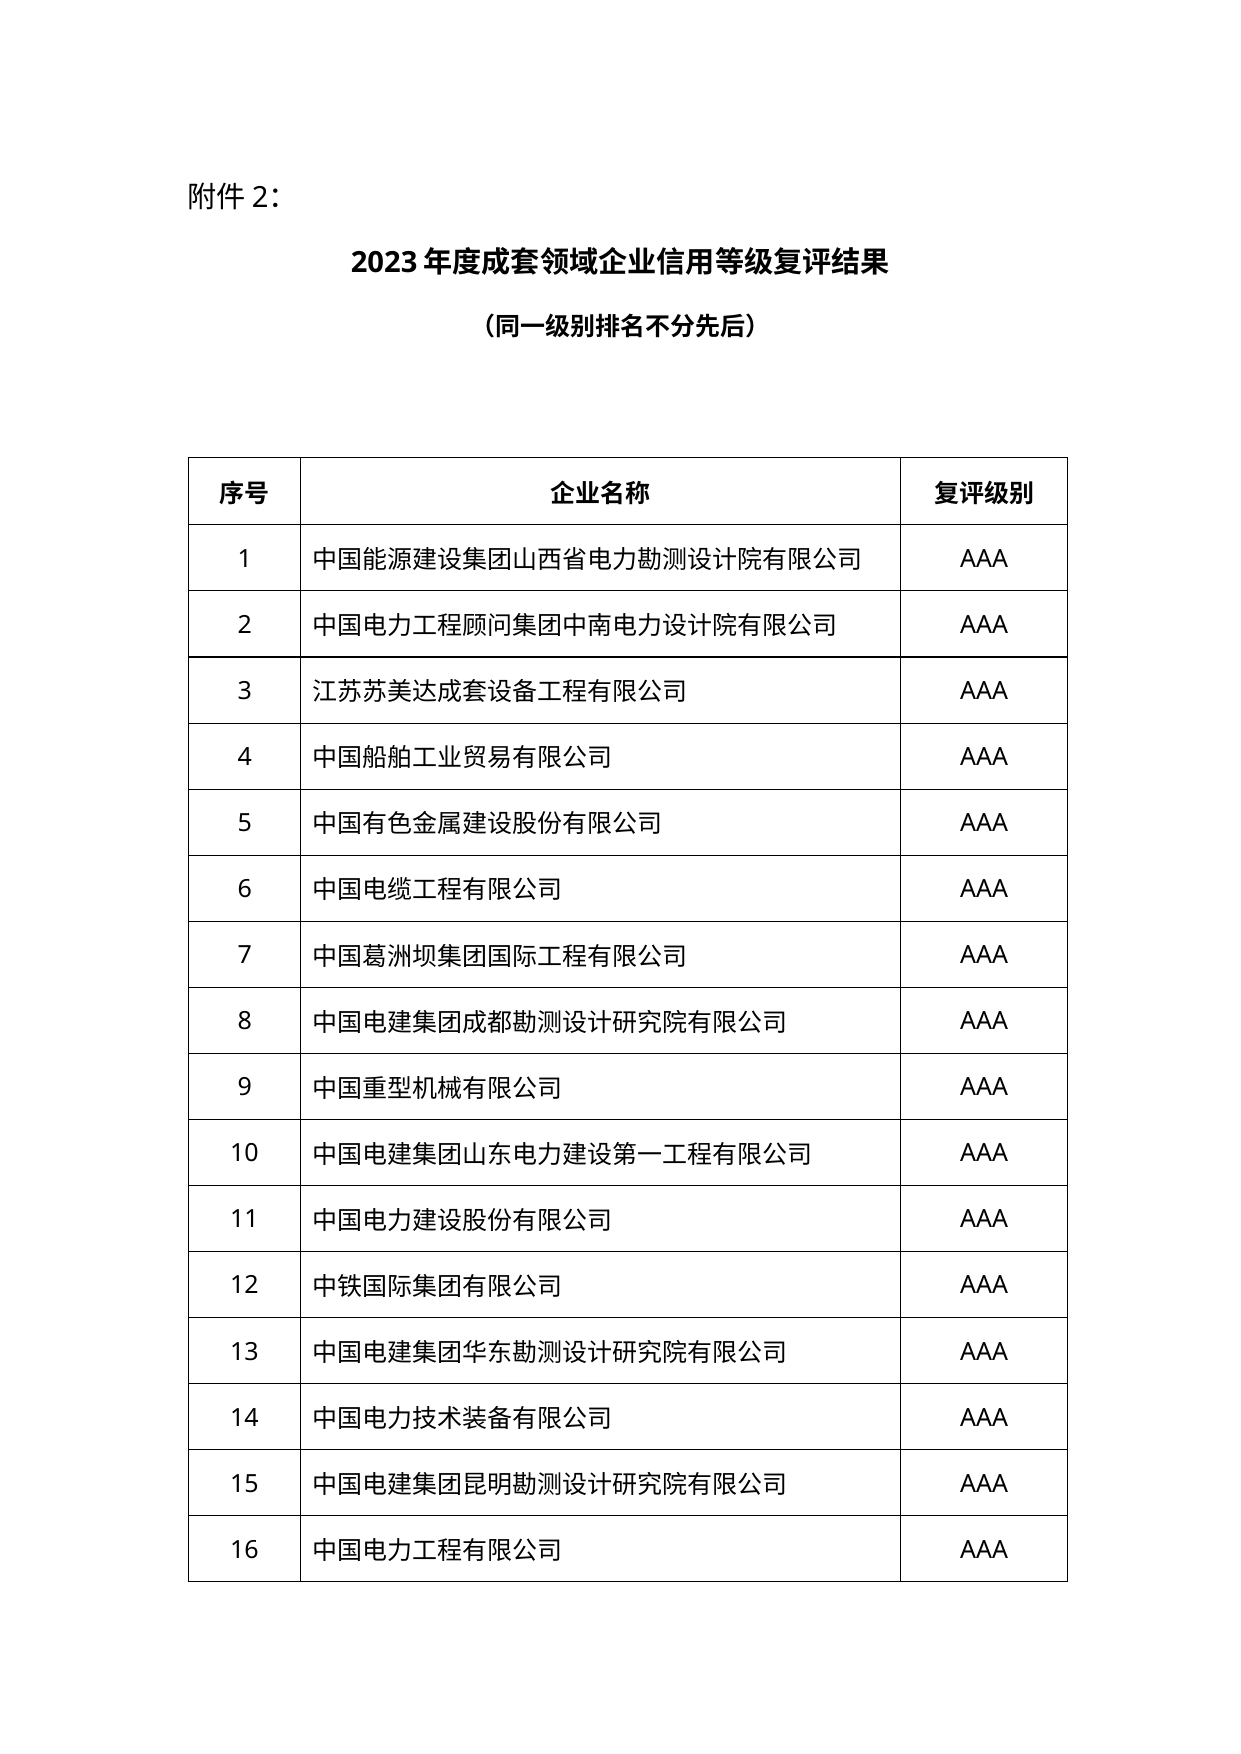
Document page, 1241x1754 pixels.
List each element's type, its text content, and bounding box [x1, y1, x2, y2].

table_cell AAA [901, 1186, 1067, 1251]
table_cell 16 [189, 1516, 300, 1581]
table_cell AAA [901, 1450, 1067, 1515]
table_header 企业名称 [301, 458, 900, 524]
table_cell 6 [189, 856, 300, 921]
table_cell 中国电建集团昆明勘测设计研究院有限公司 [301, 1450, 900, 1515]
table_cell AAA [901, 525, 1067, 590]
table_cell 3 [189, 658, 300, 722]
table_cell 中国能源建设集团山西省电力勘测设计院有限公司 [301, 525, 900, 590]
table_cell 11 [189, 1186, 300, 1251]
table_cell AAA [901, 790, 1067, 854]
table_cell 12 [189, 1252, 300, 1317]
table_cell 中国有色金属建设股份有限公司 [301, 790, 900, 854]
table_cell AAA [901, 591, 1067, 656]
table_cell 中国电建集团山东电力建设第一工程有限公司 [301, 1120, 900, 1185]
text 附件2： [187, 162, 1053, 227]
table_cell 中国船舶工业贸易有限公司 [301, 724, 900, 788]
table_cell 中铁国际集团有限公司 [301, 1252, 900, 1317]
table_cell 2 [189, 591, 300, 656]
table_cell 中国电力建设股份有限公司 [301, 1186, 900, 1251]
table_cell 10 [189, 1120, 300, 1185]
table_cell 15 [189, 1450, 300, 1515]
table_header 序号 [189, 458, 300, 524]
table_cell 7 [189, 922, 300, 987]
text （同一级别排名不分先后） [187, 292, 1053, 357]
table_cell AAA [901, 988, 1067, 1053]
table_header 复评级别 [901, 458, 1067, 524]
table_cell AAA [901, 1054, 1067, 1119]
table_cell 中国电力技术装备有限公司 [301, 1384, 900, 1449]
table_cell 中国电力工程有限公司 [301, 1516, 900, 1581]
table_cell 中国电建集团华东勘测设计研究院有限公司 [301, 1318, 900, 1383]
table_cell 4 [189, 724, 300, 788]
table_cell AAA [901, 1516, 1067, 1581]
table_cell 江苏苏美达成套设备工程有限公司 [301, 658, 900, 722]
table_cell 中国电建集团成都勘测设计研究院有限公司 [301, 988, 900, 1053]
table_cell 13 [189, 1318, 300, 1383]
table_cell AAA [901, 658, 1067, 722]
table_cell AAA [901, 1318, 1067, 1383]
text 2023年度成套领域企业信用等级复评结果 [187, 227, 1053, 292]
table_cell 5 [189, 790, 300, 854]
table_cell 9 [189, 1054, 300, 1119]
table_cell AAA [901, 724, 1067, 788]
table_cell 1 [189, 525, 300, 590]
table_cell 中国重型机械有限公司 [301, 1054, 900, 1119]
table_cell 8 [189, 988, 300, 1053]
table_cell 14 [189, 1384, 300, 1449]
table_cell 中国电缆工程有限公司 [301, 856, 900, 921]
table_cell 中国葛洲坝集团国际工程有限公司 [301, 922, 900, 987]
table_cell AAA [901, 1384, 1067, 1449]
table_cell AAA [901, 856, 1067, 921]
table_cell 中国电力工程顾问集团中南电力设计院有限公司 [301, 591, 900, 656]
table_cell AAA [901, 1120, 1067, 1185]
table_cell AAA [901, 1252, 1067, 1317]
table_cell AAA [901, 922, 1067, 987]
